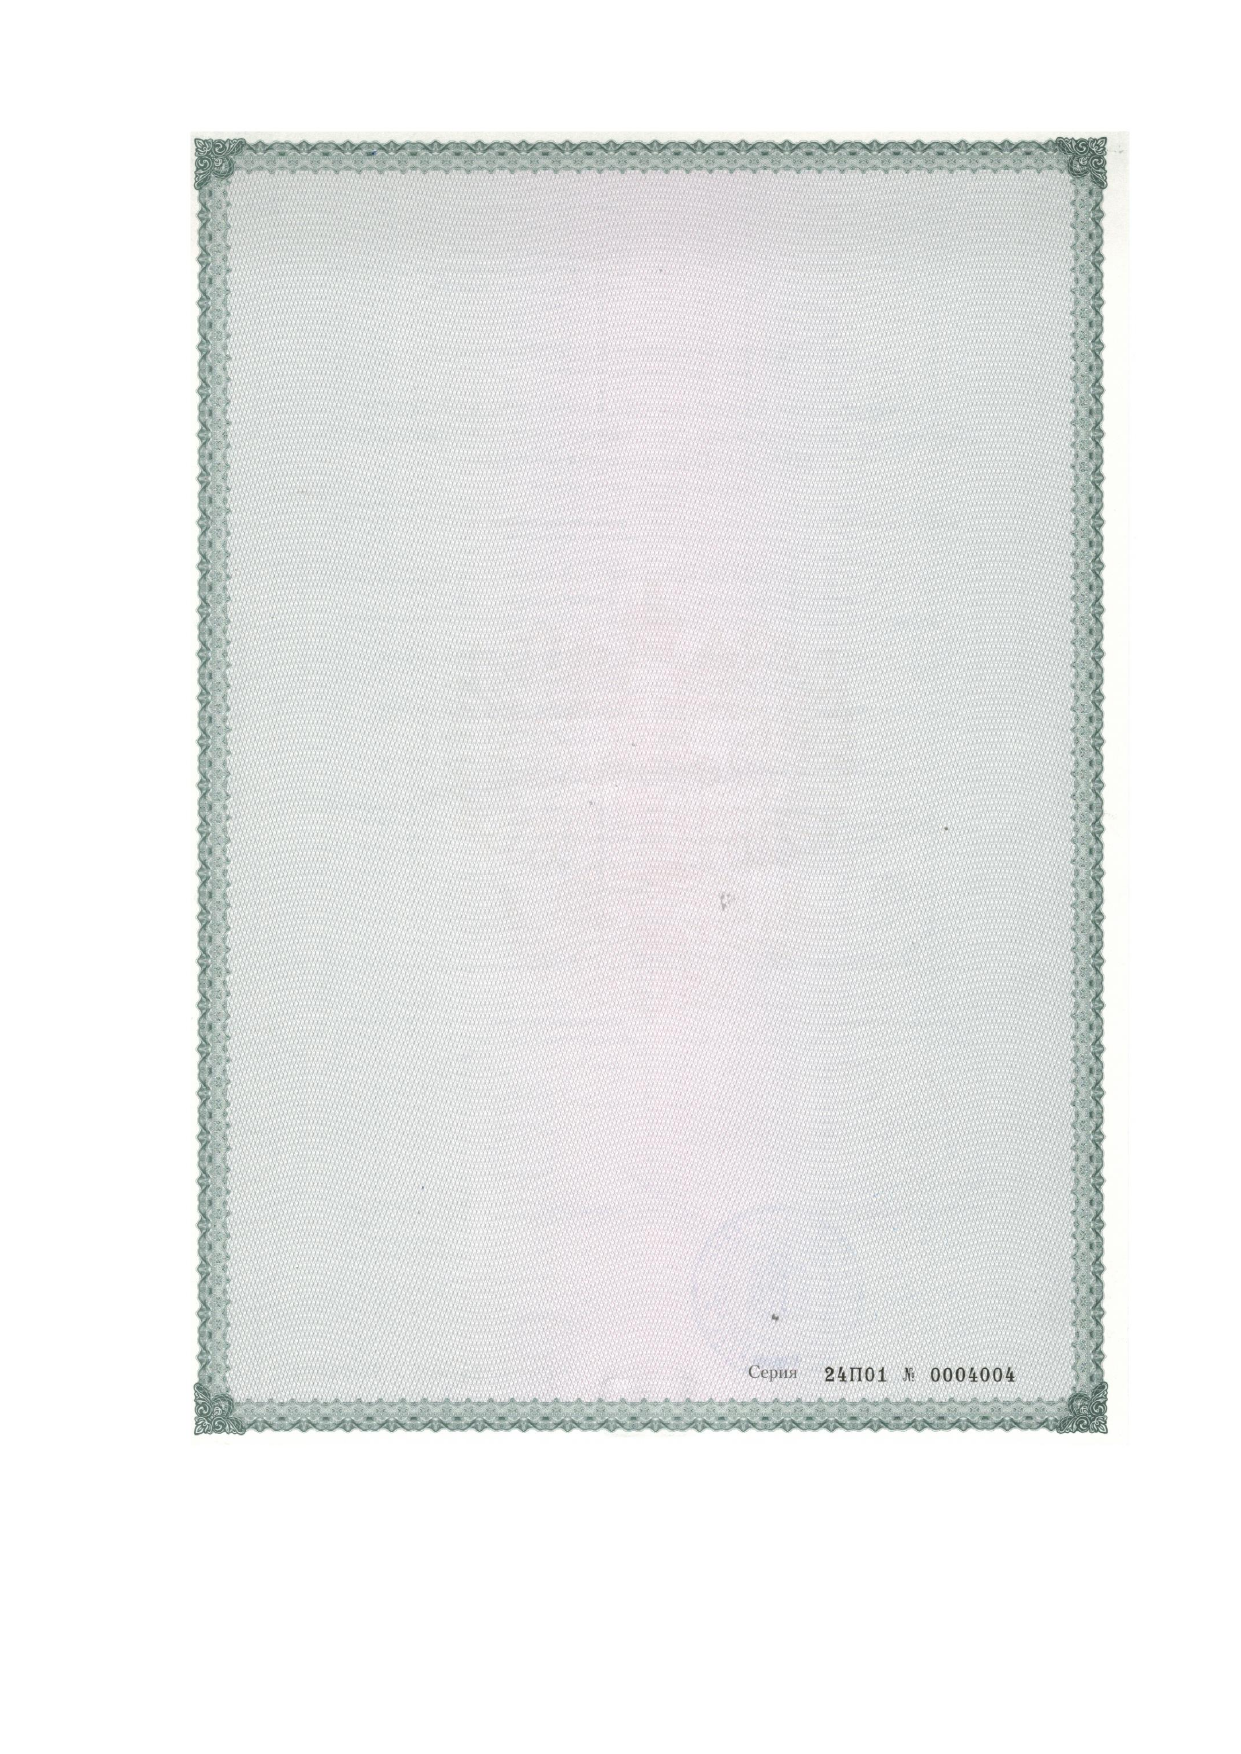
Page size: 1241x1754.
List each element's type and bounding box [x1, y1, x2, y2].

picture [177, 118, 1152, 1458]
